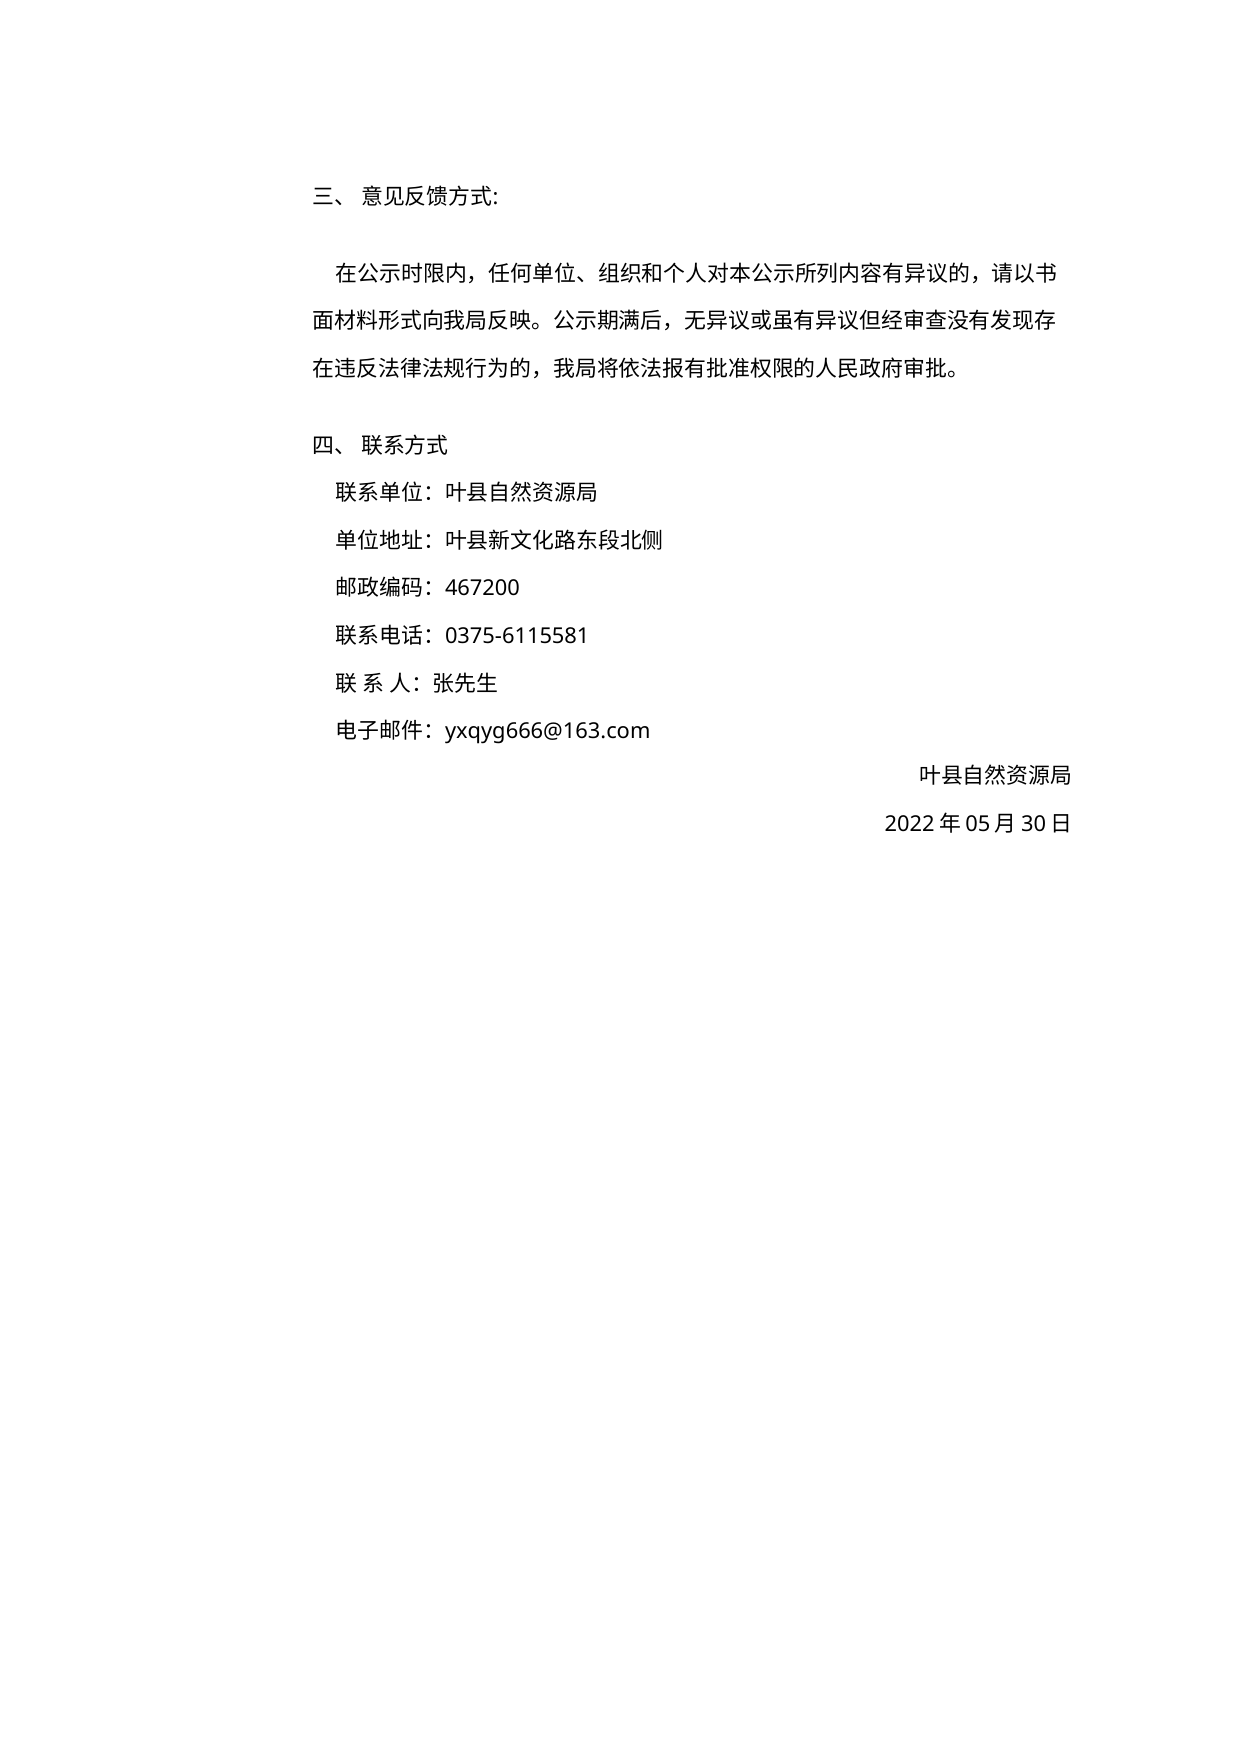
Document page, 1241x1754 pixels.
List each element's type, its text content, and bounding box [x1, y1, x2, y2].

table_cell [250, 150, 1072, 758]
table_cell 叶县自然资源局 2022年05月30日 [250, 758, 1072, 851]
